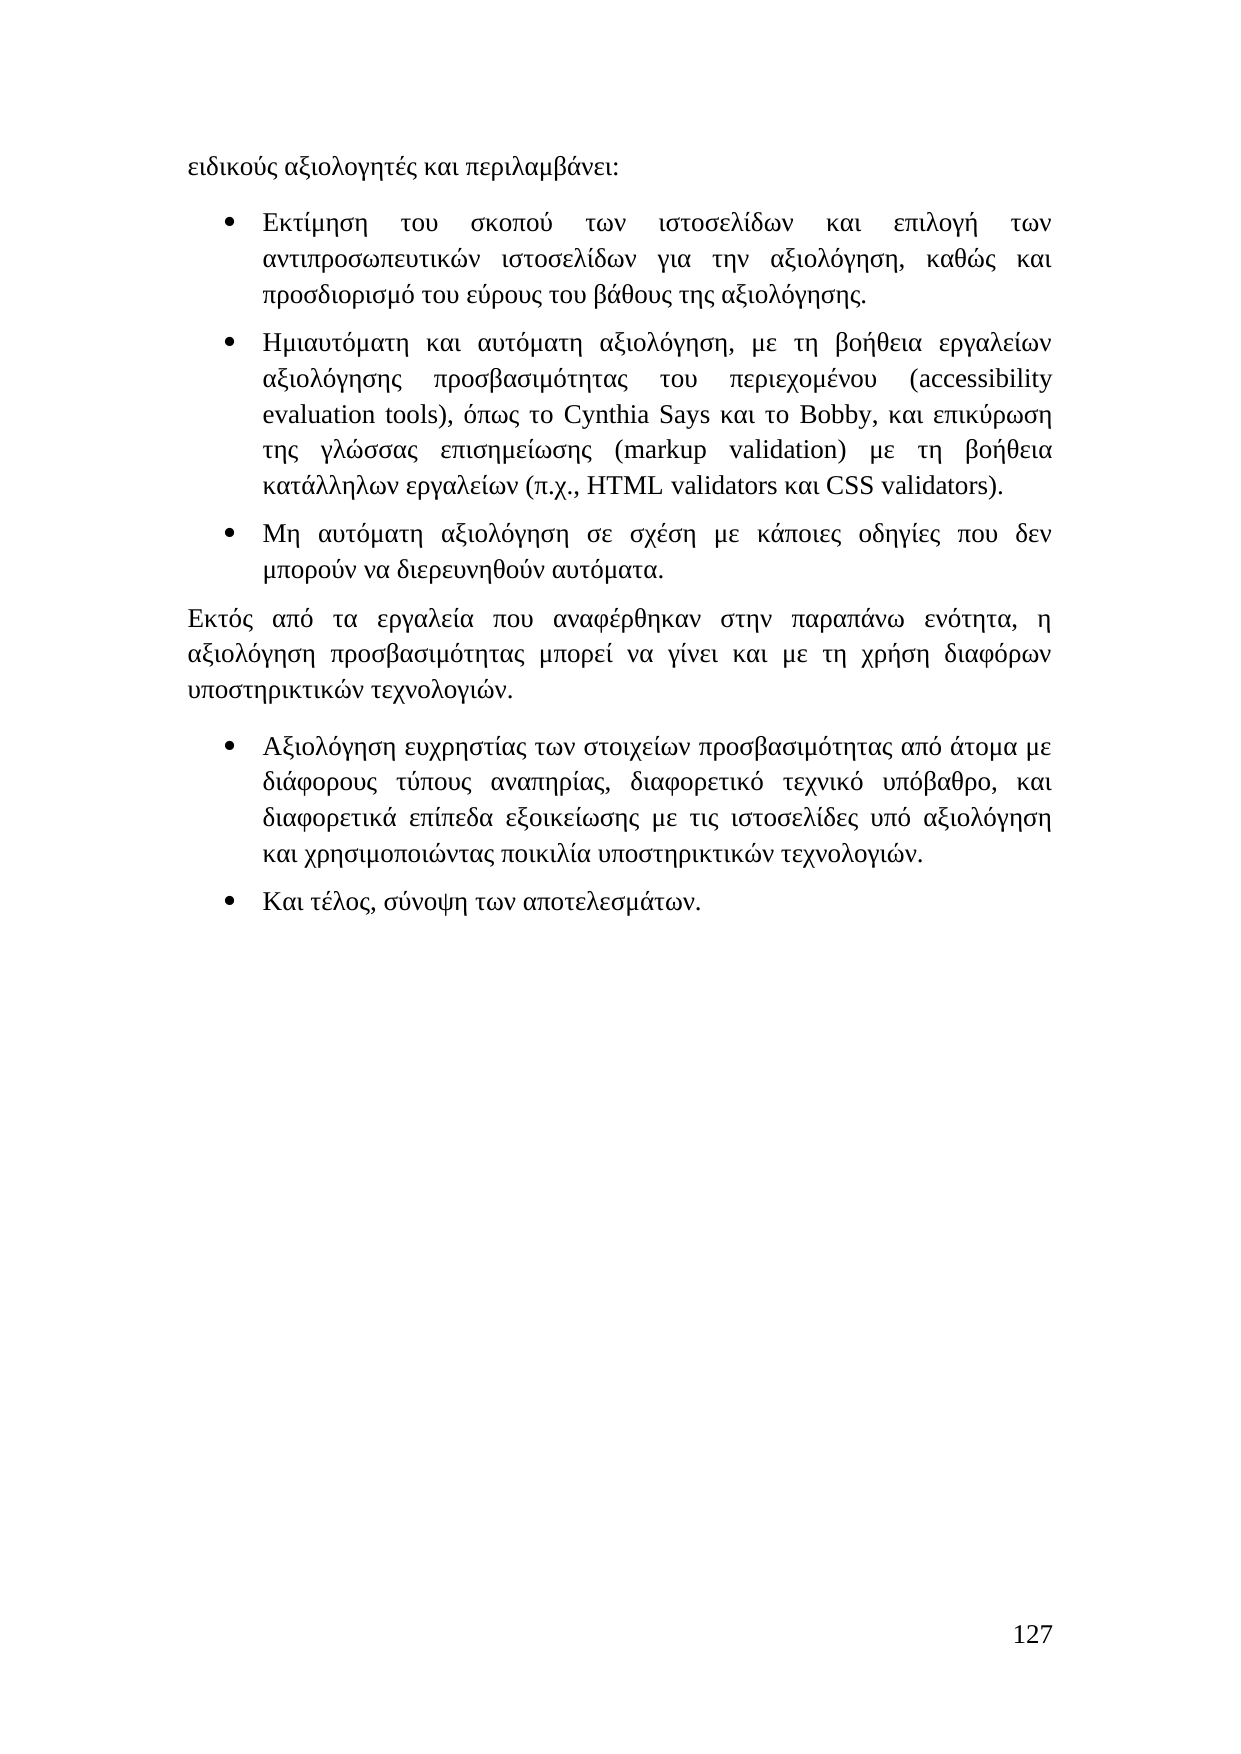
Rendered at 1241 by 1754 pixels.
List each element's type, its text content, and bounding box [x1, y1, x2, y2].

text Ημιαυτόματη και αυτόματη αξιολόγηση, με τη βοήθεια εργαλείων αξιολόγησης προσβασιμότητας του περιεχομένου (accessibility evaluation tools), όπως το Cynthia Says και το Bobby, και επικύρωση της γλώσσας επισημείωσης (markup validation) με τη βοήθεια κατάλληλων εργαλείων (π.χ., HTML validators και CSS validators). [225, 326, 1053, 501]
text Εκτίμηση του σκοπού των ιστοσελίδων και επιλογή των αντιπροσωπευτικών ιστοσελίδων για την αξιολόγηση, καθώς και προσδιορισμό του εύρους του βάθους της αξιολόγησης. [225, 207, 1053, 309]
text Αξιολόγηση ευχρηστίας των στοιχείων προσβασιμότητας από άτομα με διάφορους τύπους αναπηρίας, διαφορετικό τεχνικό υπόβαθρο, και διαφορετικά επίπεδα εξοικείωσης με τις ιστοσελίδες υπό αξιολόγηση και χρησιμοποιώντας ποικιλία υποστηρικτικών τεχνολογιών. [225, 730, 1053, 868]
text Εκτός από τα εργαλεία που αναφέρθηκαν στην παραπάνω ενότητα, η αξιολόγηση προσβασιμότητας μπορεί να γίνει και με τη χρήση διαφόρων υποστηρικτικών τεχνολογιών. [187, 602, 1053, 704]
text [187, 150, 1053, 181]
text Μη αυτόματη αξιολόγηση σε σχέση με κάποιες οδηγίες που δεν μπορούν να διερευνηθούν αυτόματα. [225, 518, 1053, 584]
text Και τέλος, σύνοψη των αποτελεσμάτων. [225, 885, 1053, 916]
